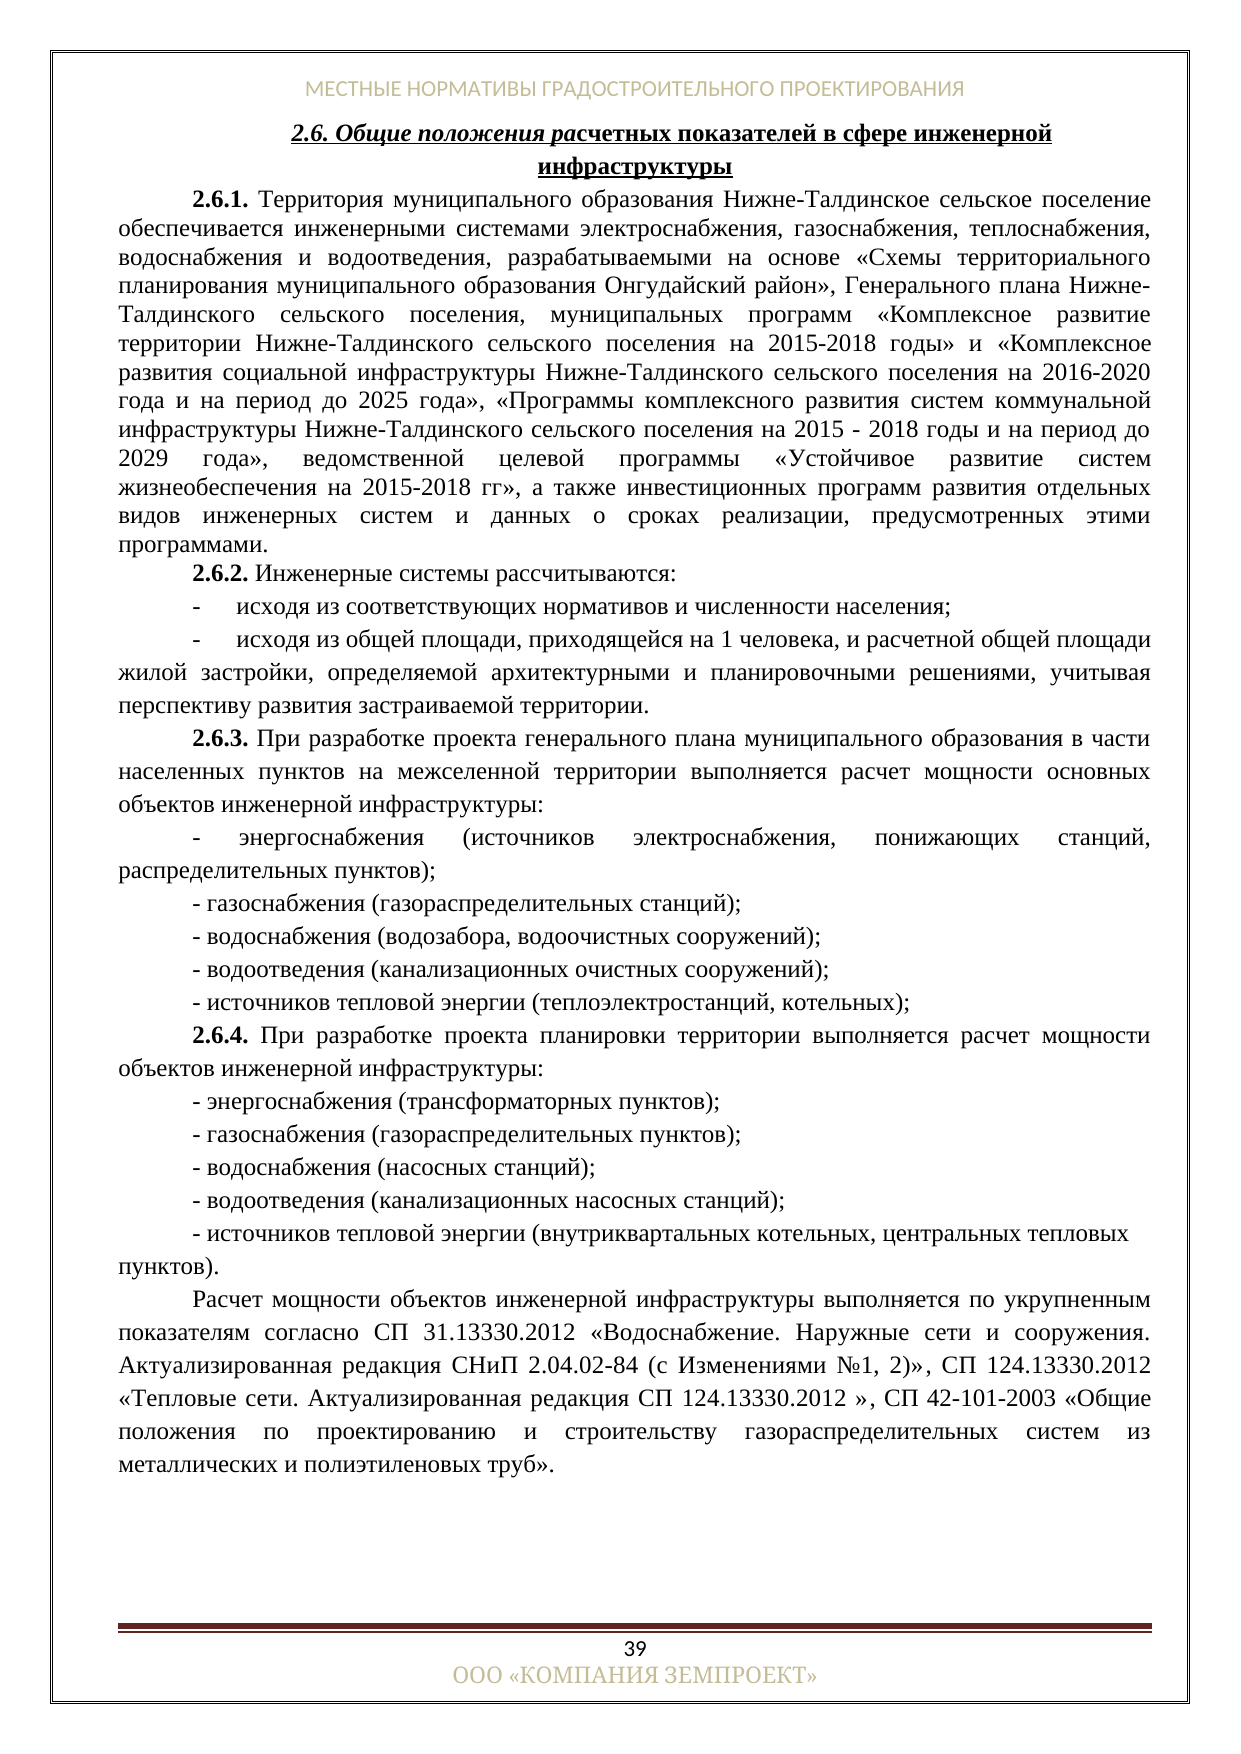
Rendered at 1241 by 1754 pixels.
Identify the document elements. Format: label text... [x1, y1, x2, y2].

text - энергоснабжения (источников электроснабжения, понижающих станций, распределительных пунктов); [118, 822, 1152, 884]
text 2.6. Общие положения расчетных показателей в сфере инженерной инфраструктуры [118, 118, 1152, 180]
text - водоснабжения (насосных станций); [118, 1152, 1152, 1181]
text Расчет мощности объектов инженерной инфраструктуры выполняется по укрупненным показателям согласно СП 31.13330.2012 «Водоснабжение. Наружные сети и сооружения. Актуализированная редакция СНиП 2.04.02-84 (с Изменениями №1, 2)», СП 124.13330.2012 «Тепловые сети. Актуализированная редакция СП 124.13330.2012 », СП 42-101-2003 «Общие положения по проектированию и строительству газораспределительных систем из металлических и полиэтиленовых труб». [118, 1284, 1152, 1478]
text - водоотведения (канализационных насосных станций); [118, 1185, 1152, 1214]
text - энергоснабжения (трансформаторных пунктов); [118, 1086, 1152, 1115]
text 2.6.2. Инженерные системы рассчитываются: [118, 558, 1152, 587]
text - газоснабжения (газораспределительных станций); [118, 888, 1152, 917]
text - водоснабжения (водозабора, водоочистных сооружений); [118, 921, 1152, 950]
text 2.6.3. При разработке проекта генерального плана муниципального образования в части населенных пунктов на межселенной территории выполняется расчет мощности основных объектов инженерной инфраструктуры: [118, 723, 1152, 818]
text 2.6.4. При разработке проекта планировки территории выполняется расчет мощности объектов инженерной инфраструктуры: [118, 1020, 1152, 1082]
list исходя из общей площади, приходящейся на 1 человека, и расчетной общей площади жилой застройки, определяемой архитектурными и планировочными решениями, учитывая перспективу развития застраиваемой территории. [118, 624, 1152, 719]
list исходя из соответствующих нормативов и численности населения; [118, 591, 1152, 620]
text - источников тепловой энергии (внутриквартальных котельных, центральных тепловых пунктов). [118, 1218, 1152, 1280]
text - газоснабжения (газораспределительных пунктов); [118, 1119, 1152, 1148]
text 2.6.1. Территория муниципального образования Нижне-Талдинское сельское поселение обеспечивается инженерными системами электроснабжения, газоснабжения, теплоснабжения, водоснабжения и водоотведения, разрабатываемыми на основе «Схемы территориального планирования муниципального образования Онгудайский район», Генерального плана Нижне-Талдинского сельского поселения, муниципальных программ «Комплексное развитие территории Нижне-Талдинского сельского поселения на 2015-2018 годы» и «Комплексное развития социальной инфраструктуры Нижне-Талдинского сельского поселения на 2016-2020 года и на период до 2025 года», «Программы комплексного развития систем коммунальной инфраструктуры Нижне-Талдинского сельского поселения на 2015 - 2018 годы и на период до 2029 года», ведомственной целевой программы «Устойчивое развитие систем жизнеобеспечения на 2015-2018 гг», а также инвестиционных программ развития отдельных видов инженерных систем и данных о сроках реализации, предусмотренных этими программами. [118, 184, 1152, 558]
text - источников тепловой энергии (теплоэлектростанций, котельных); [118, 987, 1152, 1016]
text - водоотведения (канализационных очистных сооружений); [118, 954, 1152, 983]
